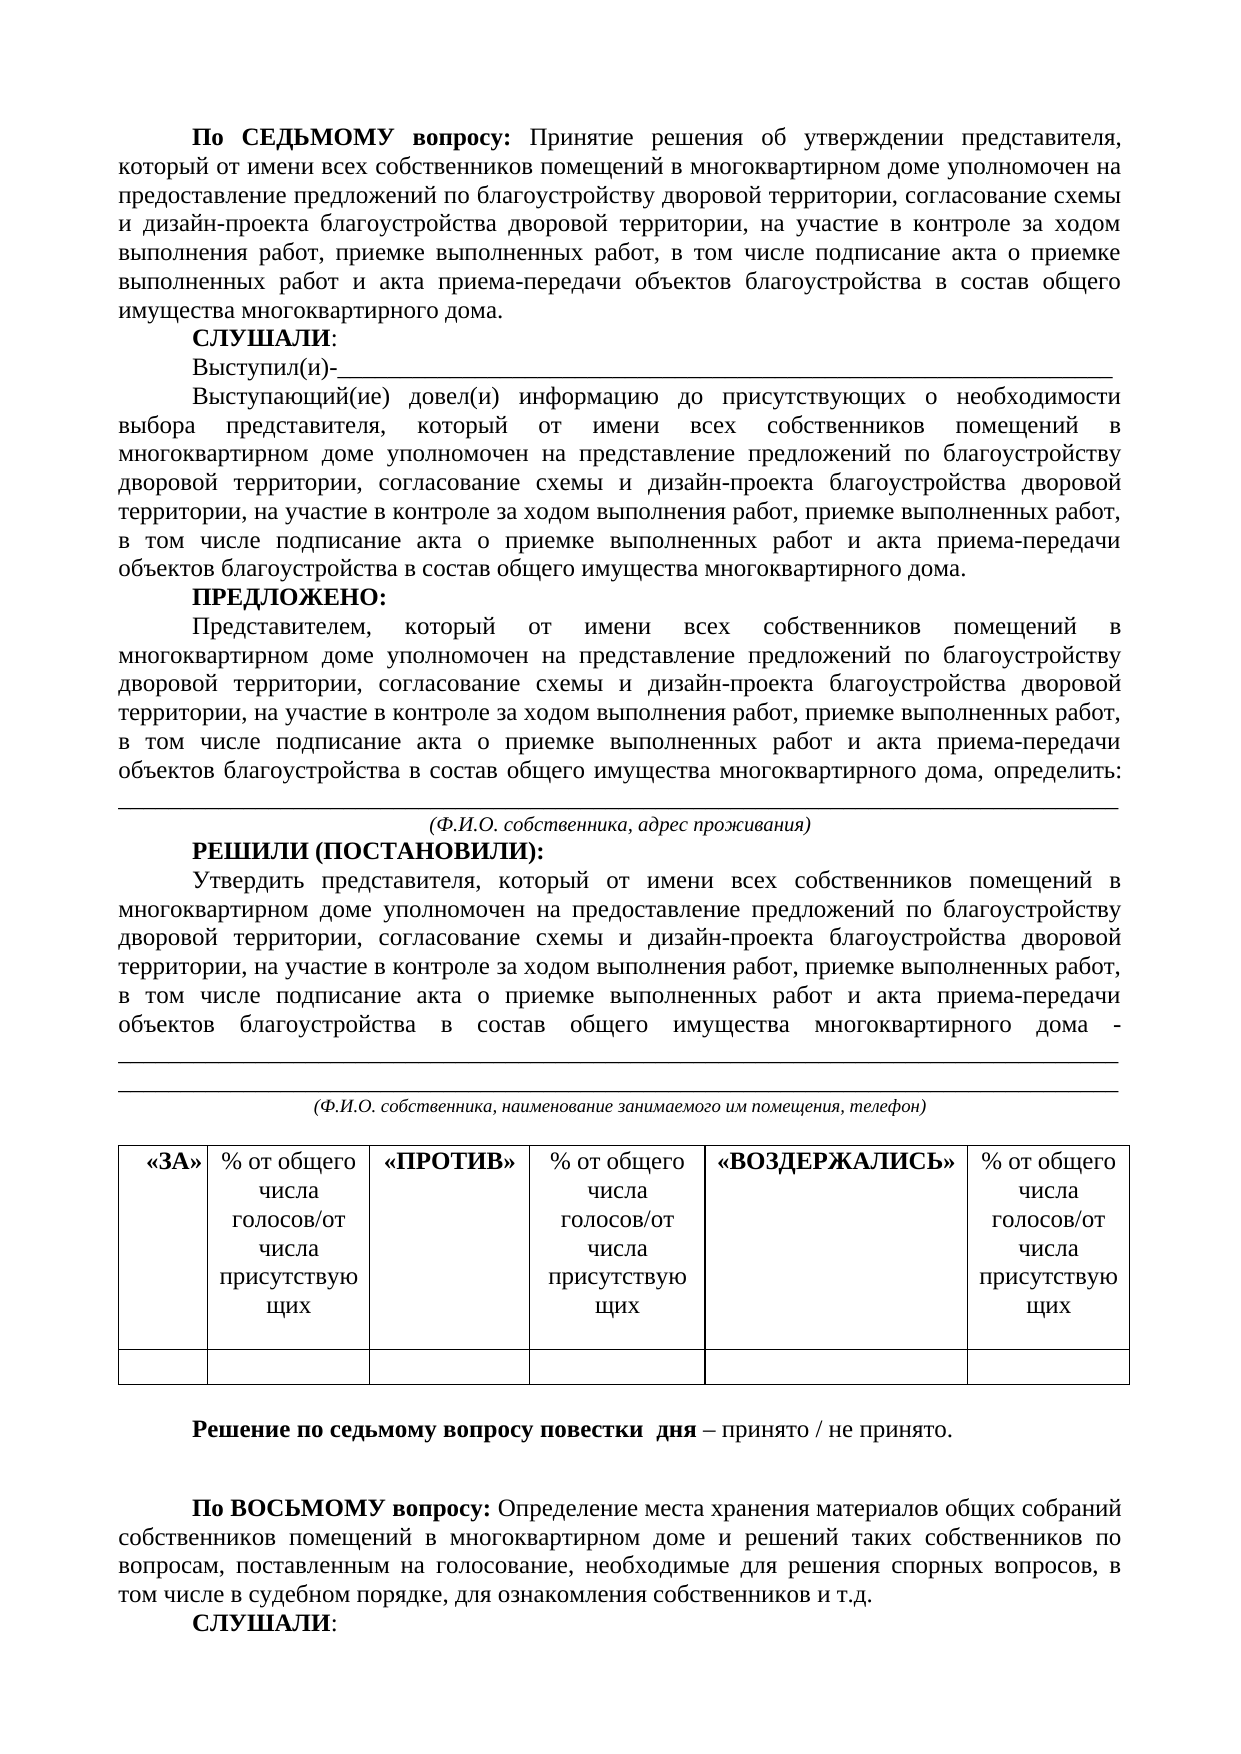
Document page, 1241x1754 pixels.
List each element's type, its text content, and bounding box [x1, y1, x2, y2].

text СЛУШАЛИ: [118, 323, 1122, 352]
text Утвердить представителя, который от имени всех собственников помещений в многоквартирном доме уполномочен на предоставление предложений по благоустройству дворовой территории, согласование схемы и дизайн-проекта благоустройства дворовой территории, на участие в контроле за ходом выполнения работ, приемке выполненных работ, в том числе подписание акта о приемке выполненных работ и акта приема-передачи объектов благоустройства в состав общего имущества многоквартирного дома - ________________________________________________________________________________________________________________________________________________________________ [118, 865, 1122, 1095]
table_cell [370, 1350, 529, 1384]
table_cell [208, 1350, 369, 1384]
text По СЕДЬМОМУ вопросу: Принятие решения об утверждении представителя, который от имени всех собственников помещений в многоквартирном доме уполномочен на предоставление предложений по благоустройству дворовой территории, согласование схемы и дизайн-проекта благоустройства дворовой территории, на участие в контроле за ходом выполнения работ, приемке выполненных работ, в том числе подписание акта о приемке выполненных работ и акта приема-передачи объектов благоустройства в состав общего имущества многоквартирного дома. [118, 122, 1122, 323]
table_cell [706, 1350, 967, 1384]
table_cell [119, 1350, 207, 1384]
text Выступающий(ие) довел(и) информацию до присутствующих о необходимости выбора представителя, который от имени всех собственников помещений в многоквартирном доме уполномочен на представление предложений по благоустройству дворовой территории, согласование схемы и дизайн-проекта благоустройства дворовой территории, на участие в контроле за ходом выполнения работ, приемке выполненных работ, в том числе подписание акта о приемке выполненных работ и акта приема-передачи объектов благоустройства в состав общего имущества многоквартирного дома. [118, 381, 1122, 582]
table_header «ЗА» [119, 1146, 207, 1349]
table_header % от общего числа голосов/от числа присутствующих [208, 1146, 369, 1349]
table_cell [530, 1350, 704, 1384]
table_cell [968, 1350, 1129, 1384]
table_header % от общего числа голосов/от числа присутствующих [968, 1146, 1129, 1349]
table_header «ПРОТИВ» [370, 1146, 529, 1349]
text Представителем, который от имени всех собственников помещений в многоквартирном доме уполномочен на представление предложений по благоустройству дворовой территории, согласование схемы и дизайн-проекта благоустройства дворовой территории, на участие в контроле за ходом выполнения работ, приемке выполненных работ, в том числе подписание акта о приемке выполненных работ и акта приема-передачи объектов благоустройства в состав общего имущества многоквартирного дома, определить: ________________________________________________________________________________ [118, 611, 1122, 812]
text ПРЕДЛОЖЕНО: [118, 582, 1122, 611]
table_header «ВОЗДЕРЖАЛИСЬ» [706, 1146, 967, 1349]
text (Ф.И.О. собственника, адрес проживания) [118, 812, 1122, 836]
text СЛУШАЛИ: [118, 1608, 1122, 1637]
text (Ф.И.О. собственника, наименование занимаемого им помещения, телефон) [118, 1095, 1122, 1117]
table_header % от общего числа голосов/от числа присутствующих [530, 1146, 704, 1349]
text Решение по седьмому вопросу повестки дня – принято / не принято. [118, 1414, 1122, 1443]
text По ВОСЬМОМУ вопросу: Определение места хранения материалов общих собраний собственников помещений в многоквартирном доме и решений таких собственников по вопросам, поставленным на голосование, необходимые для решения спорных вопросов, в том числе в судебном порядке, для ознакомления собственников и т.д. [118, 1493, 1122, 1608]
text Выступил(и)-______________________________________________________________ [118, 352, 1122, 381]
text РЕШИЛИ (ПОСТАНОВИЛИ): [118, 836, 1122, 865]
